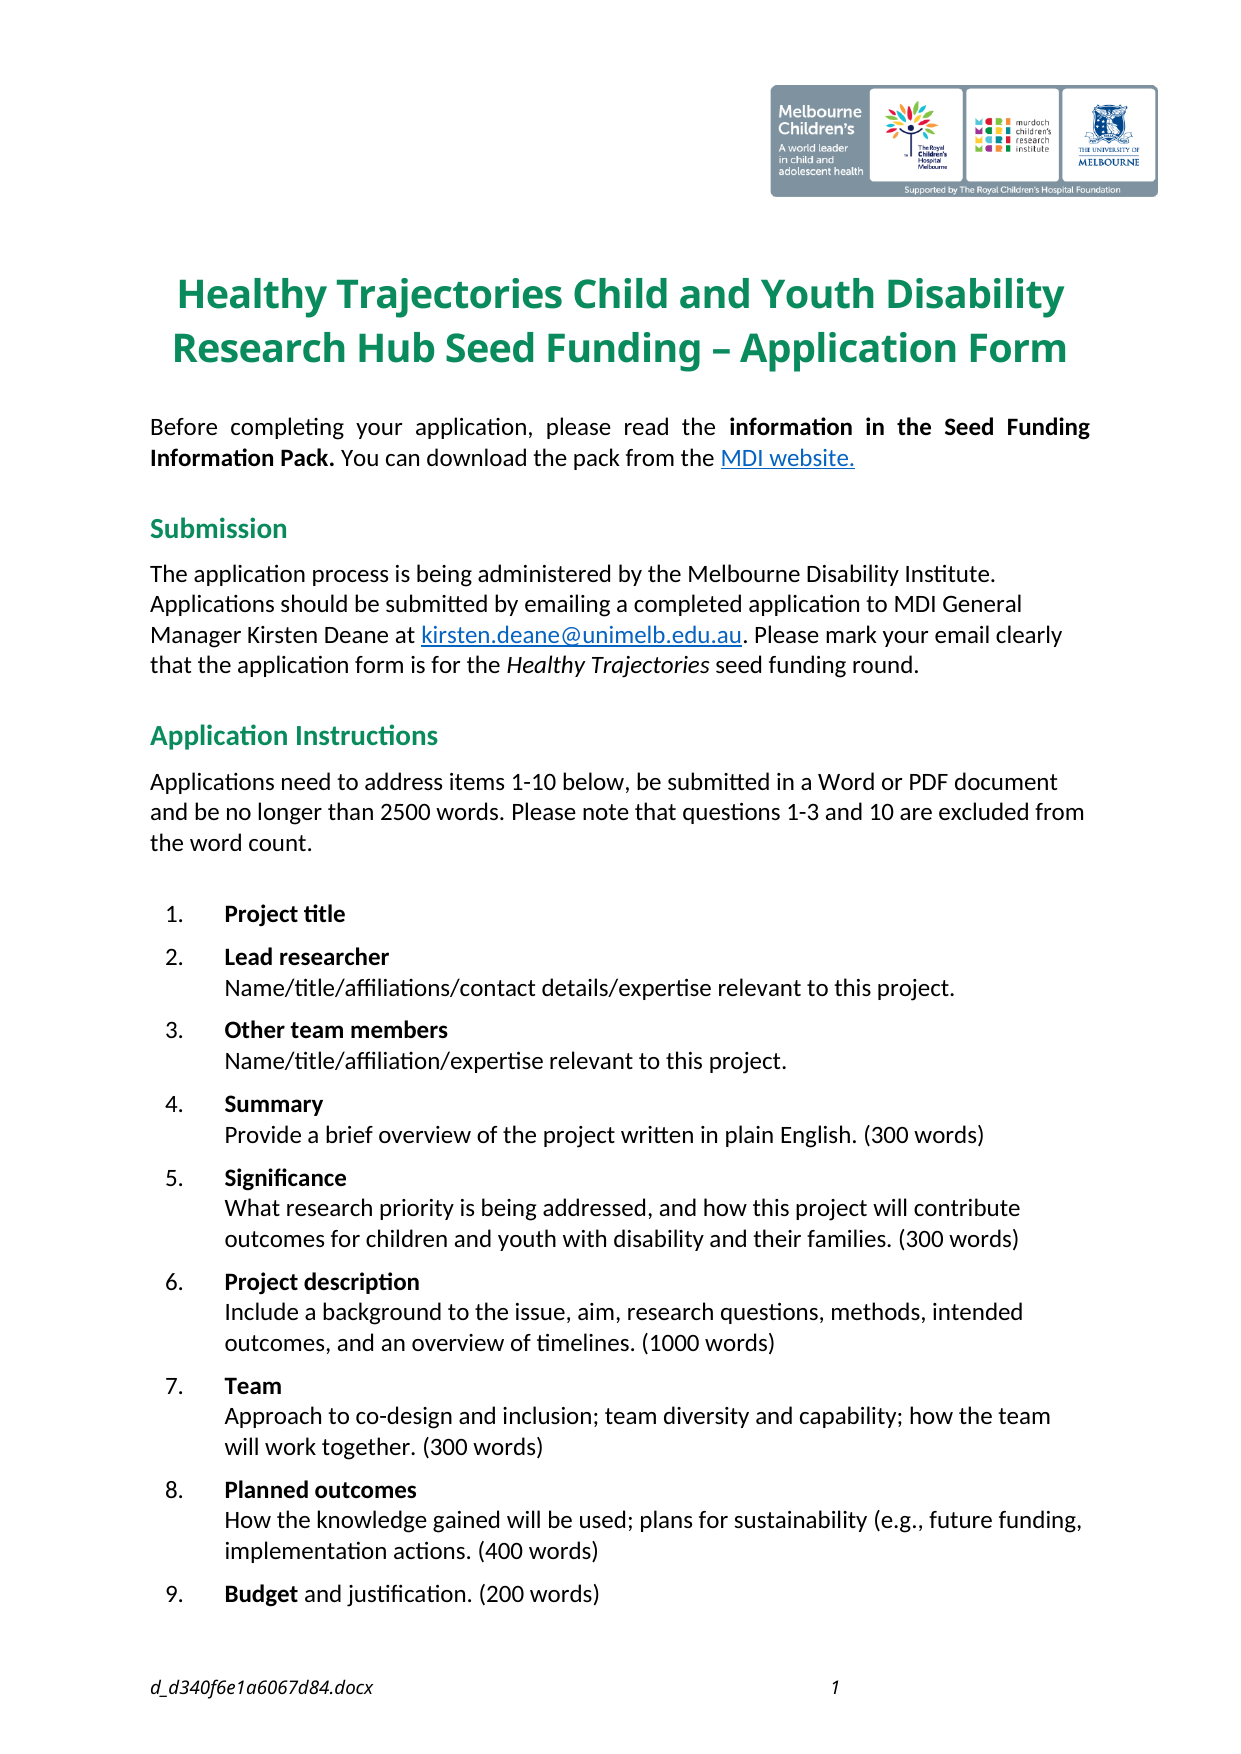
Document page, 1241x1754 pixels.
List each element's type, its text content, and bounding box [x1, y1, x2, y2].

text Before completing your application, please read the information in the Seed Funding Information Pack. You can download the pack from the MDI website. [150, 411, 1090, 472]
text The application process is being administered by the Melbourne Disability Institute. Applications should be submitted by emailing a completed application to MDI General Manager Kirsten Deane at kirsten.deane@unimelb.edu.au. Please mark your email clearly that the application form is for the Healthy Trajectories seed funding round. [150, 558, 1090, 680]
list Summary Provide a brief overview of the project written in plain English. (300 words) [165, 1088, 1090, 1149]
list Planned outcomes How the knowledge gained will be used; plans for sustainability (e.g., future funding, implementation actions. (400 words) [165, 1474, 1090, 1566]
subtitle Application Instructions [150, 717, 1090, 753]
list Lead researcher Name/title/affiliations/contact details/expertise relevant to this project. [165, 941, 1090, 1002]
list Project description Include a background to the issue, aim, research questions, methods, intended outcomes, and an overview of timelines. (1000 words) [165, 1266, 1090, 1357]
list Project title [165, 898, 1090, 929]
list Significance What research priority is being addressed, and how this project will contribute outcomes for children and youth with disability and their families. (300 words) [165, 1162, 1090, 1253]
list Other team members Name/title/affiliation/expertise relevant to this project. [165, 1015, 1090, 1076]
text Healthy Trajectories Child and Youth Disability Research Hub Seed Funding – Application Form [150, 266, 1090, 374]
list Budget and justification. (200 words) [165, 1578, 1090, 1608]
subtitle Submission [150, 510, 1090, 545]
list Team Approach to co-design and inclusion; team diversity and capability; how the team will work together. (300 words) [165, 1370, 1090, 1461]
text Applications need to address items 1-10 below, be submitted in a Word or PDF document and be no longer than 2500 words. Please note that questions 1-3 and 10 are excluded from the word count. [150, 766, 1090, 857]
picture [770, 85, 1158, 197]
